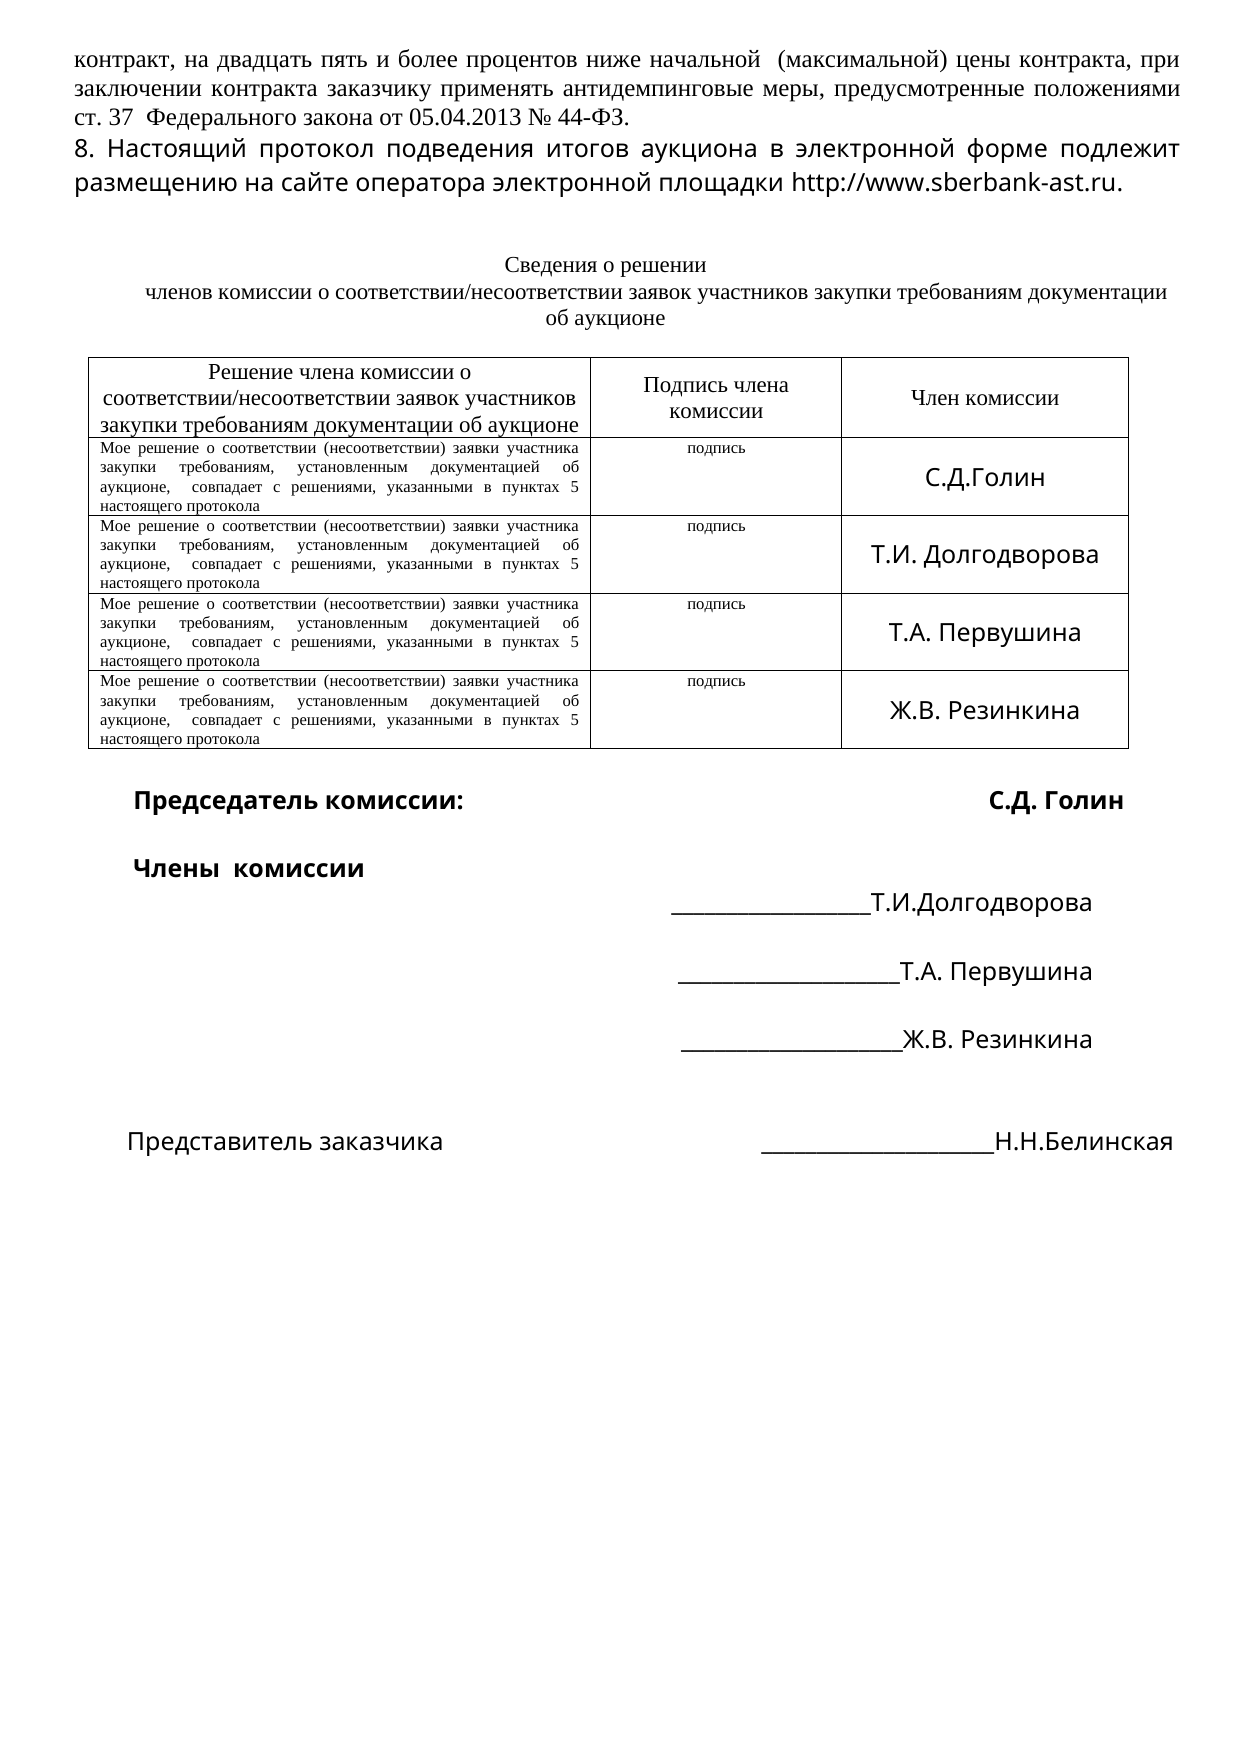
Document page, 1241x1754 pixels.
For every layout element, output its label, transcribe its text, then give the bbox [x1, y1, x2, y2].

table_cell Ж.В. Резинкина [842, 671, 1128, 748]
table_header Подпись члена комиссии [591, 358, 841, 437]
text 8. Настоящий протокол подведения итогов аукциона в электронной форме подлежит размещению на сайте оператора электронной площадки http://www.sberbank-ast.ru. [74, 131, 1181, 199]
text ____________________Т.А. Первушина [29, 953, 1093, 987]
text Представитель заказчика _____________________Н.Н.Белинская [29, 1123, 1181, 1158]
table_cell подпись [591, 438, 841, 515]
table_cell Мое решение о соответствии (несоответствии) заявки участника закупки требованиям, установленным документацией об аукционе, совпадает с решениями, указанными в пунктах 5 настоящего протокола [89, 671, 590, 748]
table_cell С.Д.Голин [842, 438, 1128, 515]
table_cell подпись [591, 594, 841, 670]
table_cell Мое решение о соответствии (несоответствии) заявки участника закупки требованиям, установленным документацией об аукционе, совпадает с решениями, указанными в пунктах 5 настоящего протокола [89, 516, 590, 592]
table_cell подпись [591, 516, 841, 592]
text членов комиссии о соответствии/несоответствии заявок участников закупки требованиям документации об аукционе [29, 278, 1181, 331]
table_cell Т.И. Долгодворова [842, 516, 1128, 592]
table_cell Т.А. Первушина [842, 594, 1128, 670]
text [74, 44, 1181, 131]
text Председатель комиссии: С.Д. Голин [133, 783, 1181, 817]
table_cell подпись [591, 671, 841, 748]
table_cell Мое решение о соответствии (несоответствии) заявки участника закупки требованиям, установленным документацией об аукционе, совпадает с решениями, указанными в пунктах 5 настоящего протокола [89, 594, 590, 670]
text ____________________Ж.В. Резинкина [29, 1021, 1093, 1055]
text Члены комиссии [133, 851, 1093, 885]
table_header Решение члена комиссии о соответствии/несоответствии заявок участников закупки требованиям документации об аукционе [89, 358, 590, 437]
text __________________Т.И.Долгодворова [29, 885, 1093, 919]
text Сведения о решении [29, 251, 1181, 278]
table_cell Мое решение о соответствии (несоответствии) заявки участника закупки требованиям, установленным документацией об аукционе, совпадает с решениями, указанными в пунктах 5 настоящего протокола [89, 438, 590, 515]
table_header Член комиссии [842, 358, 1128, 437]
